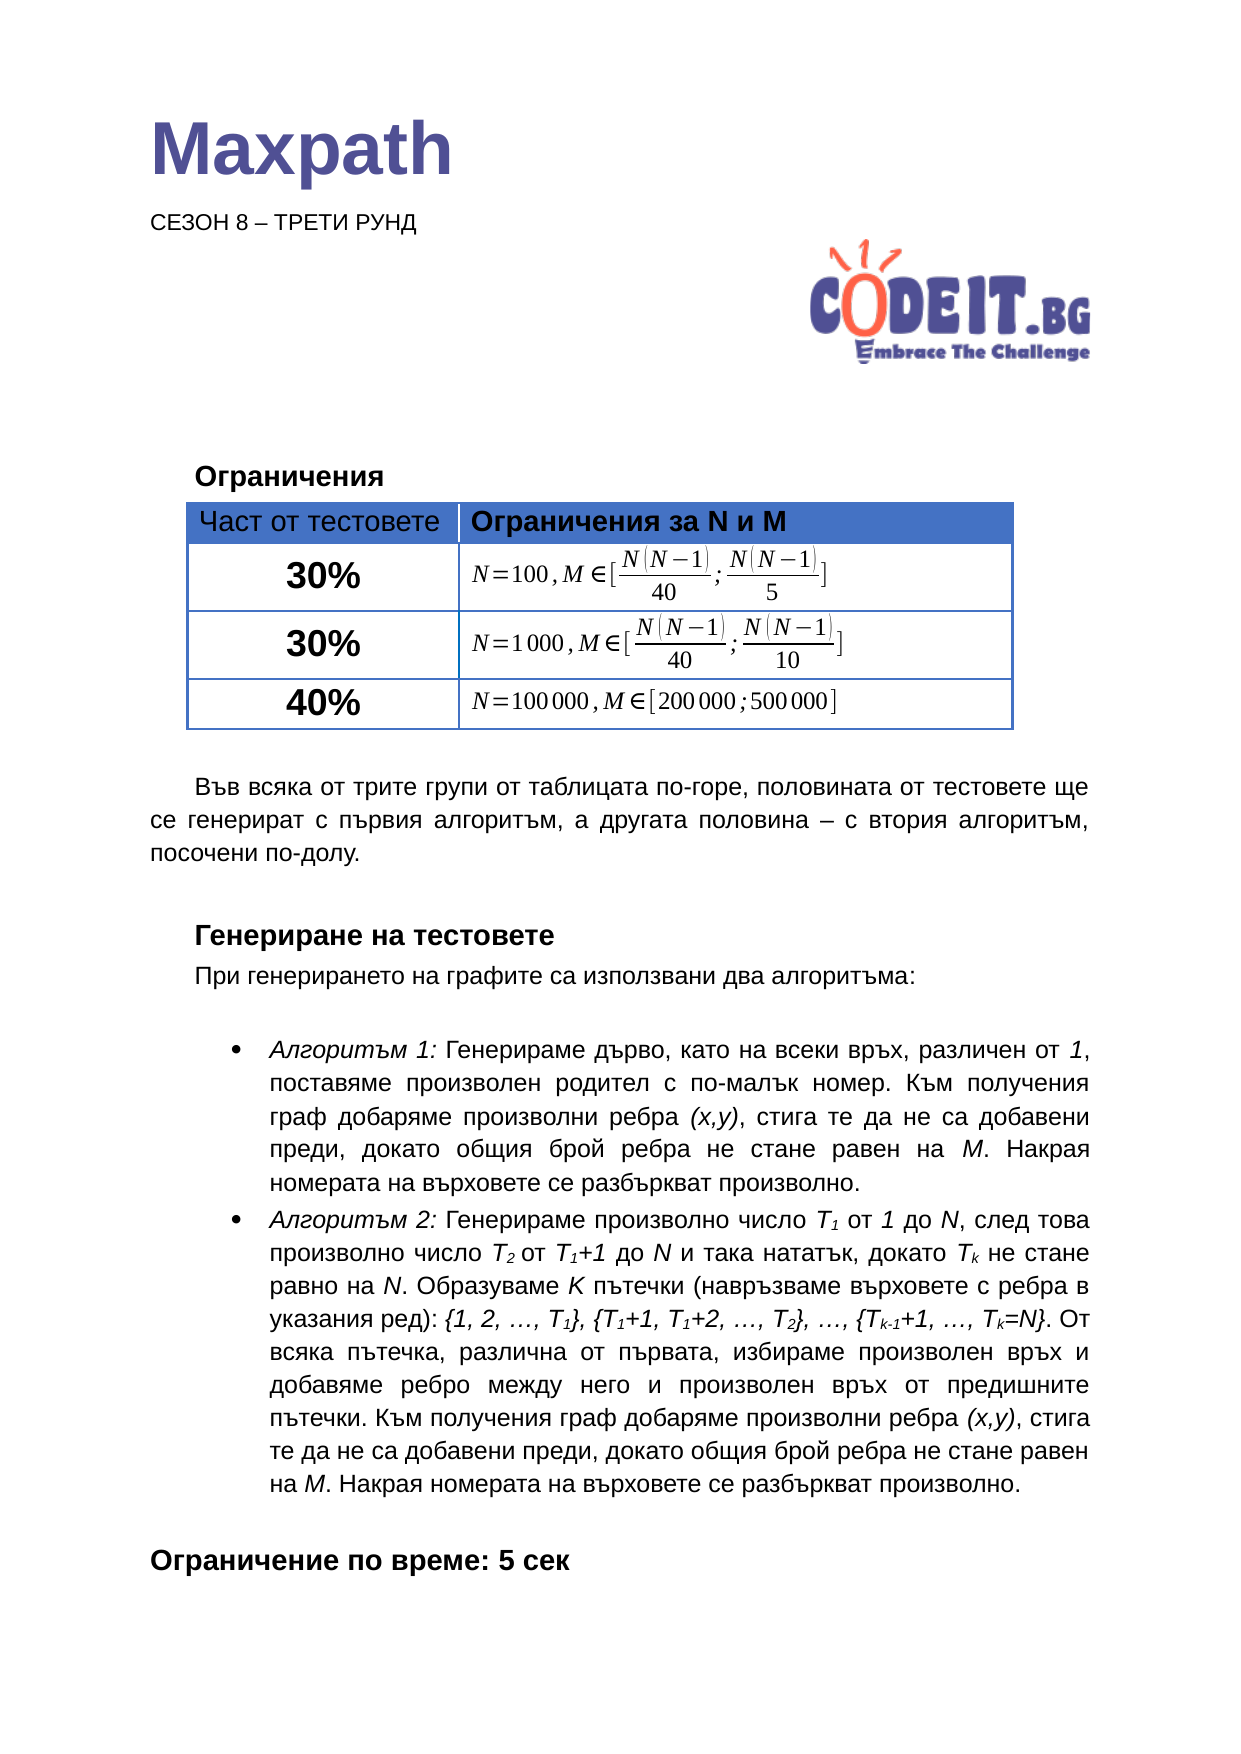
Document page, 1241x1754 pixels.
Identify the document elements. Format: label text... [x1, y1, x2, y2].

table_cell [460, 612, 1011, 678]
text Генериране на тестовете [150, 918, 1090, 952]
text Ограничение по време: 5 сек [150, 1543, 1090, 1577]
table_cell [460, 544, 1011, 610]
text Във всяка от трите групи от таблицата по-горе, половината от тестовете ще се генерират с първия алгоритъм, а другата половина – с втория алгоритъм, посочени по-долу. [150, 772, 1090, 867]
table_cell 30% [189, 544, 458, 610]
list Алгоритъм 1: Генерираме дърво, като на всеки връх, различен от 1, поставяме произволен родител с по-малък номер. Към получения граф добаряме произволни ребра (x,y), стига те да не са добавени преди, докато общия брой ребра не стане равен на M. Накрая номерата на върховете се разбъркват произволно. [232, 1035, 1090, 1196]
picture [810, 239, 1091, 364]
table_cell 40% [189, 680, 458, 727]
table_header Част от тестовете [189, 504, 458, 542]
text При генерирането на графите са използвани два алгоритъма: [150, 961, 1090, 990]
text Ограничения [150, 459, 1090, 493]
list Алгоритъм 2: Генерираме произволно число T1 от 1 до N, след това произволно число T2 от T1+1 до N и така нататък, докато Tk не стане равно на N. Образуваме K пътечки (навръзваме върховете с ребра в указания ред): {1, 2, …, T1}, {T1+1, T1+2, …, T2}, …, {Tk-1+1, …, Tk=N}. От всяка пътечка, различна от първата, избираме произволен връх и добавяме ребро между него и произволен връх от предишните пътечки. Към получения граф добаряме произволни ребра (x,y), стига те да не са добавени преди, докато общия брой ребра не стане равен на M. Накрая номерата на върховете се разбъркват произволно. [232, 1205, 1090, 1498]
table_cell [460, 680, 1011, 727]
table_header Ограничения за N и M [460, 504, 1011, 542]
table_cell 30% [189, 612, 458, 678]
